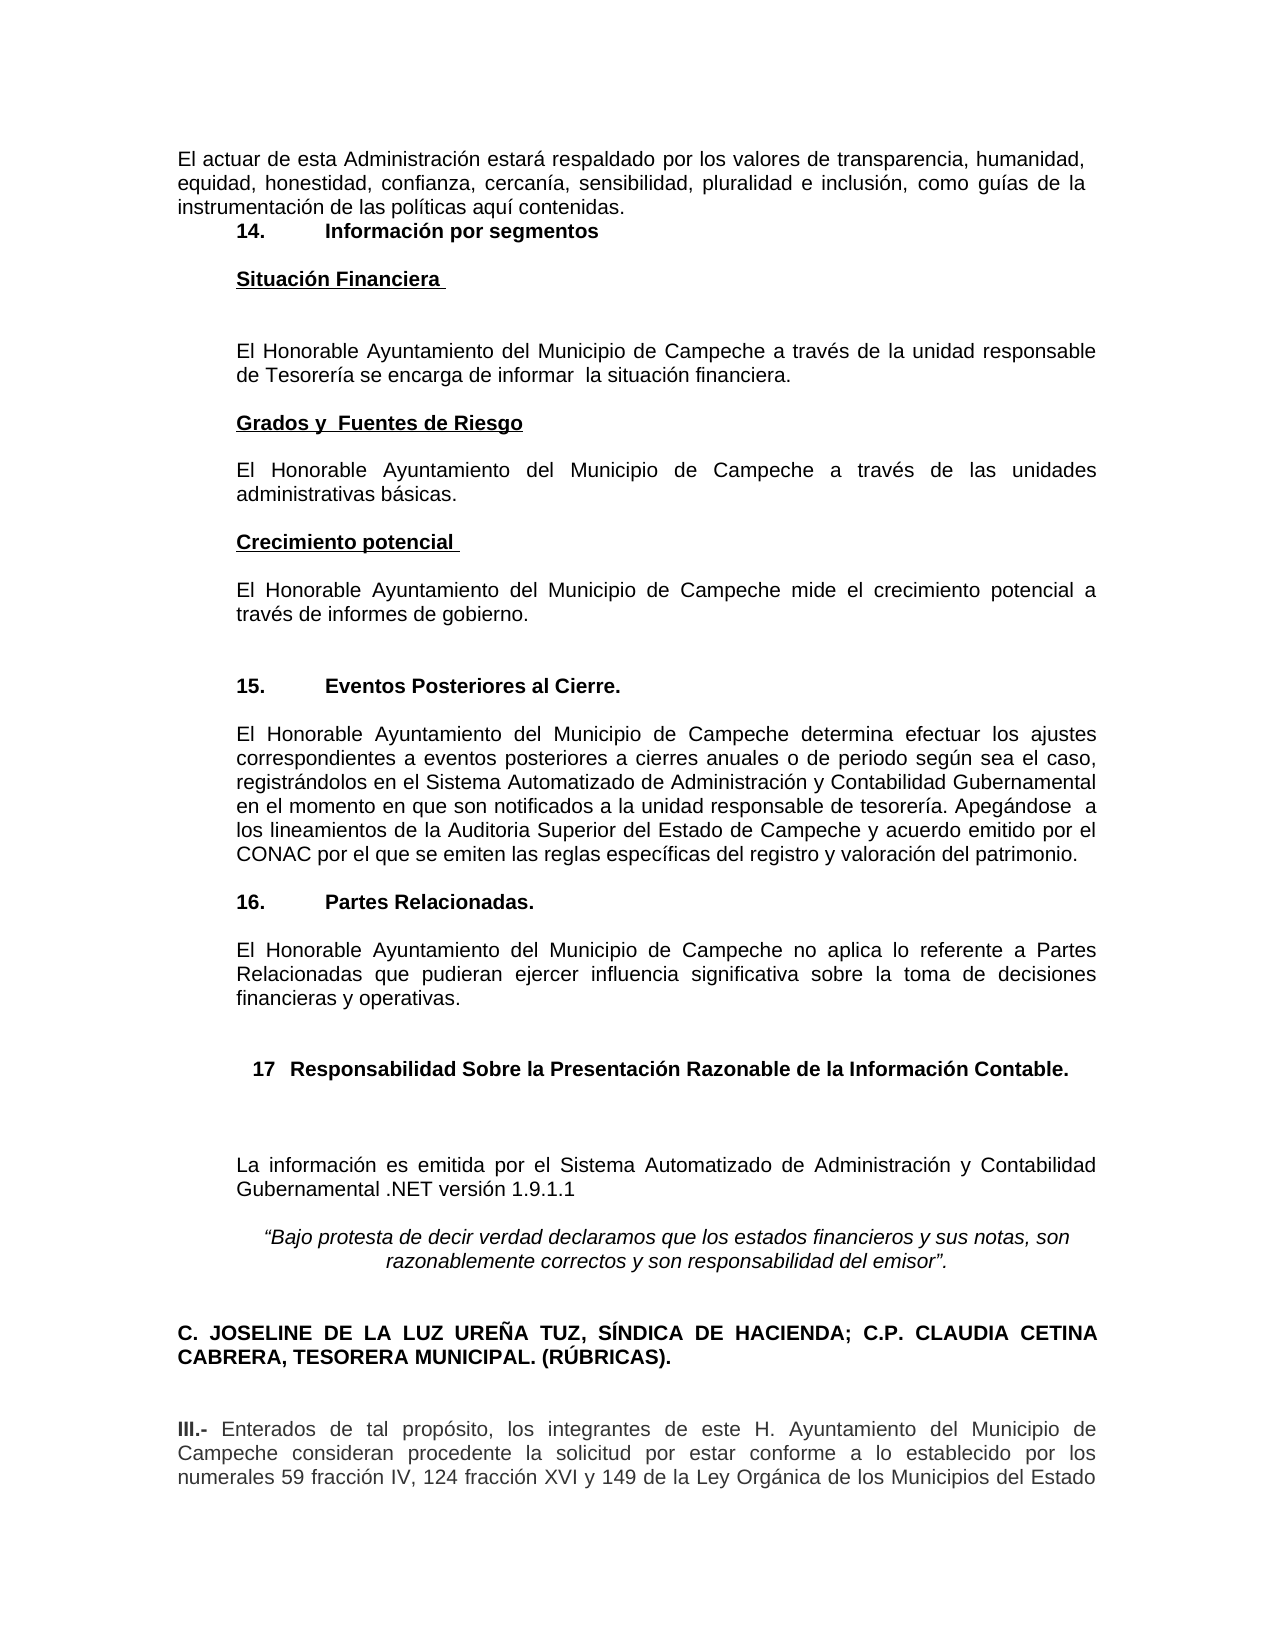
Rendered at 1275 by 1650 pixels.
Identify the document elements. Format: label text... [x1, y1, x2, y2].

text La información es emitida por el Sistema Automatizado de Administración y Contabilidad Gubernamental .NET versión 1.9.1.1 [236, 1153, 1098, 1201]
list Partes Relacionadas. [236, 889, 1098, 913]
list Información por segmentos [236, 219, 1098, 243]
text El Honorable Ayuntamiento del Municipio de Campeche mide el crecimiento potencial a través de informes de gobierno. [236, 578, 1098, 626]
text “Bajo protesta de decir verdad declaramos que los estados financieros y sus notas, son razonablemente correctos y son responsabilidad del emisor”. [236, 1225, 1098, 1273]
list Responsabilidad Sobre la Presentación Razonable de la Información Contable. [252, 1057, 1098, 1081]
text Situación Financiera [236, 267, 1098, 291]
text El Honorable Ayuntamiento del Municipio de Campeche a través de las unidades administrativas básicas. [236, 458, 1098, 506]
text El Honorable Ayuntamiento del Municipio de Campeche determina efectuar los ajustes correspondientes a eventos posteriores a cierres anuales o de periodo según sea el caso, registrándolos en el Sistema Automatizado de Administración y Contabilidad Gubernamental en el momento en que son notificados a la unidad responsable de tesorería. Apegándose a los lineamientos de la Auditoria Superior del Estado de Campeche y acuerdo emitido por el CONAC por el que se emiten las reglas específicas del registro y valoración del patrimonio. [236, 722, 1098, 866]
text El actuar de esta Administración estará respaldado por los valores de transparencia, humanidad, equidad, honestidad, confianza, cercanía, sensibilidad, pluralidad e inclusión, como guías de la instrumentación de las políticas aquí contenidas. [177, 148, 1085, 219]
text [177, 1417, 1098, 1488]
list Eventos Posteriores al Cierre. [236, 674, 1098, 698]
text El Honorable Ayuntamiento del Municipio de Campeche no aplica lo referente a Partes Relacionadas que pudieran ejercer influencia significativa sobre la toma de decisiones financieras y operativas. [236, 937, 1098, 1009]
text Grados y Fuentes de Riesgo [236, 410, 1098, 434]
text C. JOSELINE DE LA LUZ UREÑA TUZ, SÍNDICA DE HACIENDA; C.P. CLAUDIA CETINA CABRERA, TESORERA MUNICIPAL. (RÚBRICAS). [177, 1321, 1098, 1369]
text El Honorable Ayuntamiento del Municipio de Campeche a través de la unidad responsable de Tesorería se encarga de informar la situación financiera. [236, 338, 1098, 386]
text Crecimiento potencial [236, 530, 1098, 554]
